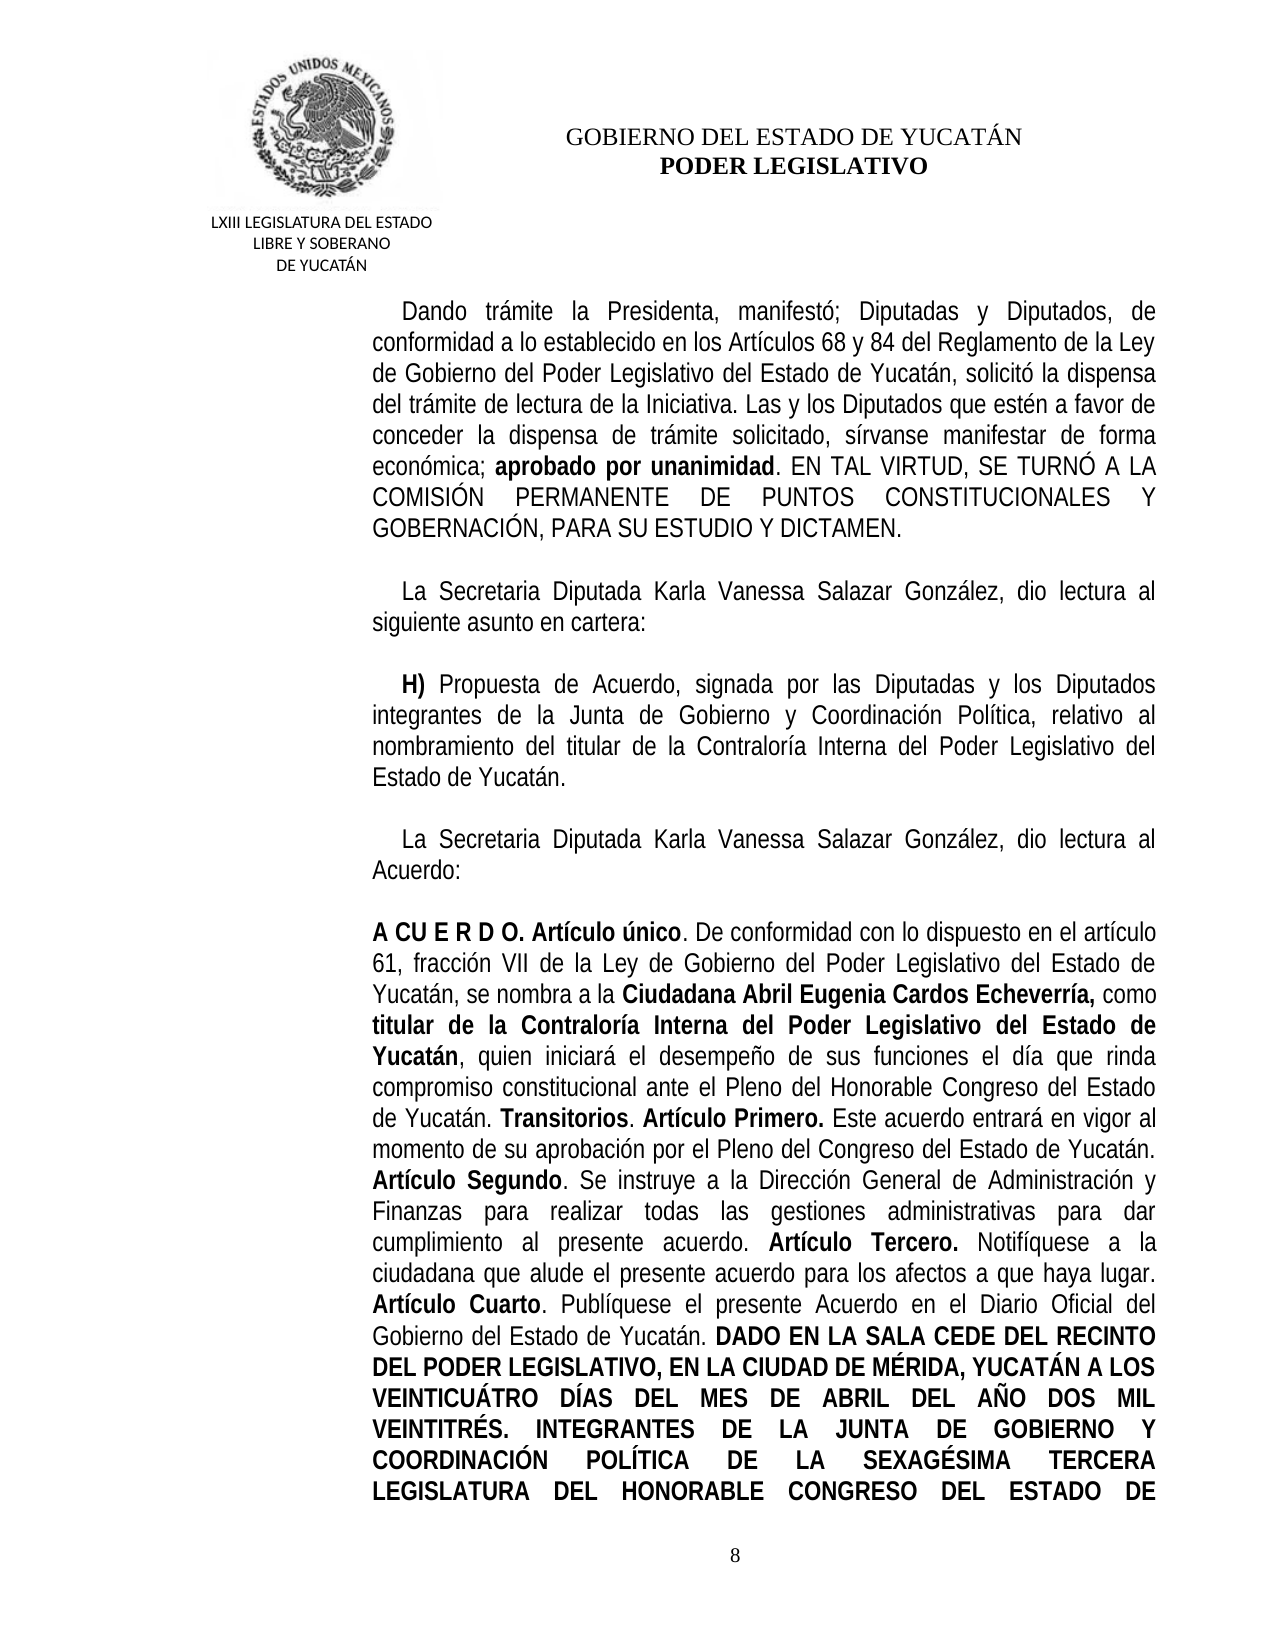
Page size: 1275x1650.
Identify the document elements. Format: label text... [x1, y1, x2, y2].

picture [206, 50, 443, 211]
text La Secretaria Diputada Karla Vanessa Salazar González, dio lectura al Acuerdo: [372, 823, 1157, 885]
text La Secretaria Diputada Karla Vanessa Salazar González, dio lectura al siguiente asunto en cartera: [372, 575, 1157, 637]
text H) Propuesta de Acuerdo, signada por las Diputadas y los Diputados integrantes de la Junta de Gobierno y Coordinación Política, relativo al nombramiento del titular de la Contraloría Interna del Poder Legislativo del Estado de Yucatán. [372, 668, 1157, 792]
text Dando trámite la Presidenta, manifestó; Diputadas y Diputados, de conformidad a lo establecido en los Artículos 68 y 84 del Reglamento de la Ley de Gobierno del Poder Legislativo del Estado de Yucatán, solicitó la dispensa del trámite de lectura de la Iniciativa. Las y los Diputados que estén a favor de conceder la dispensa de trámite solicitado, sírvanse manifestar de forma económica; aprobado por unanimidad. EN TAL VIRTUD, SE TURNÓ A LA COMISIÓN PERMANENTE DE PUNTOS CONSTITUCIONALES Y GOBERNACIÓN, PARA SU ESTUDIO Y DICTAMEN. [372, 295, 1157, 544]
